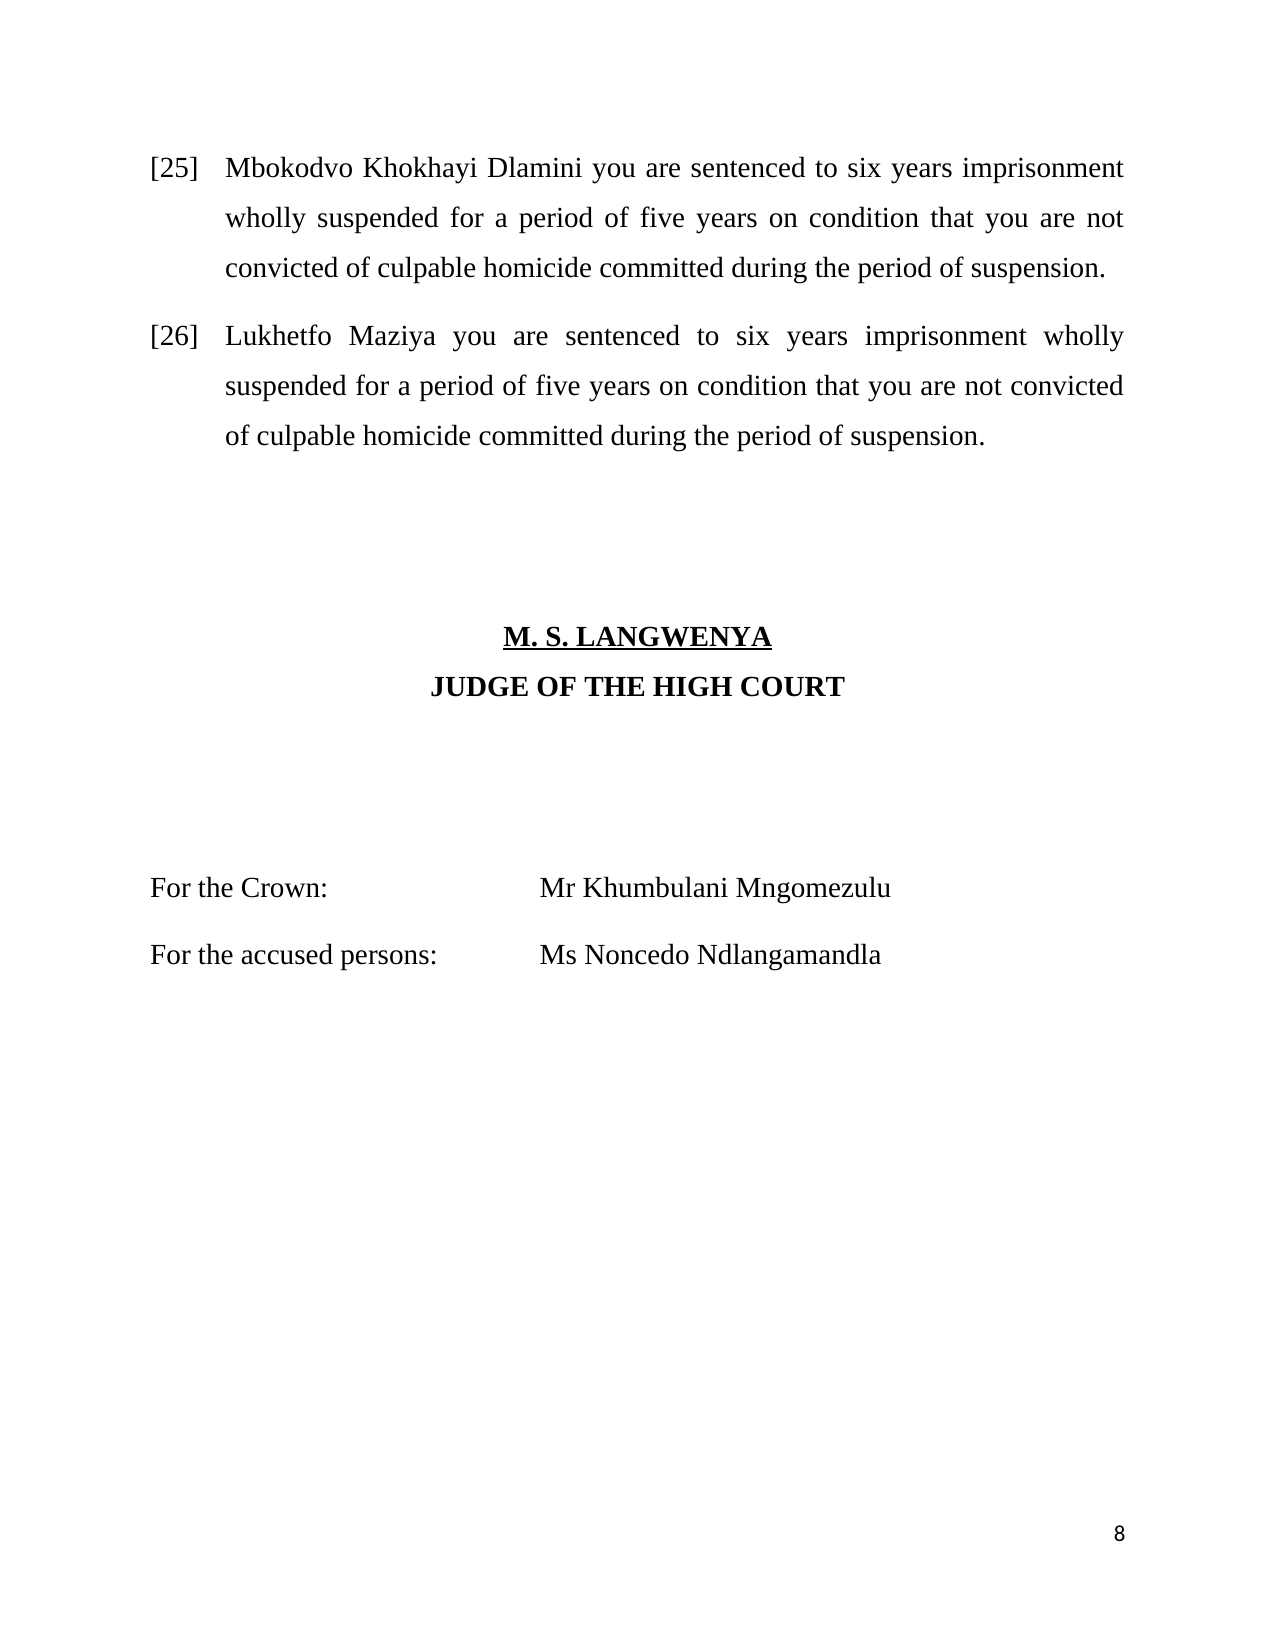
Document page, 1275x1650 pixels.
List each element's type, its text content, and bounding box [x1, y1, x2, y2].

text [26] Lukhetfo Maziya you are sentenced to six years imprisonment wholly suspended for a period of five years on condition that you are not convicted of culpable homicide committed during the period of suspension. [150, 318, 1125, 452]
text JUDGE OF THE HIGH COURT [150, 669, 1125, 703]
text For the accused persons: Ms Noncedo Ndlangamandla [150, 937, 1125, 971]
text For the Crown: Mr Khumbulani Mngomezulu [150, 870, 1125, 904]
text [25] Mbokodvo Khokhayi Dlamini you are sentenced to six years imprisonment wholly suspended for a period of five years on condition that you are not convicted of culpable homicide committed during the period of suspension. [150, 150, 1125, 284]
text M. S. LANGWENYA [150, 619, 1125, 653]
